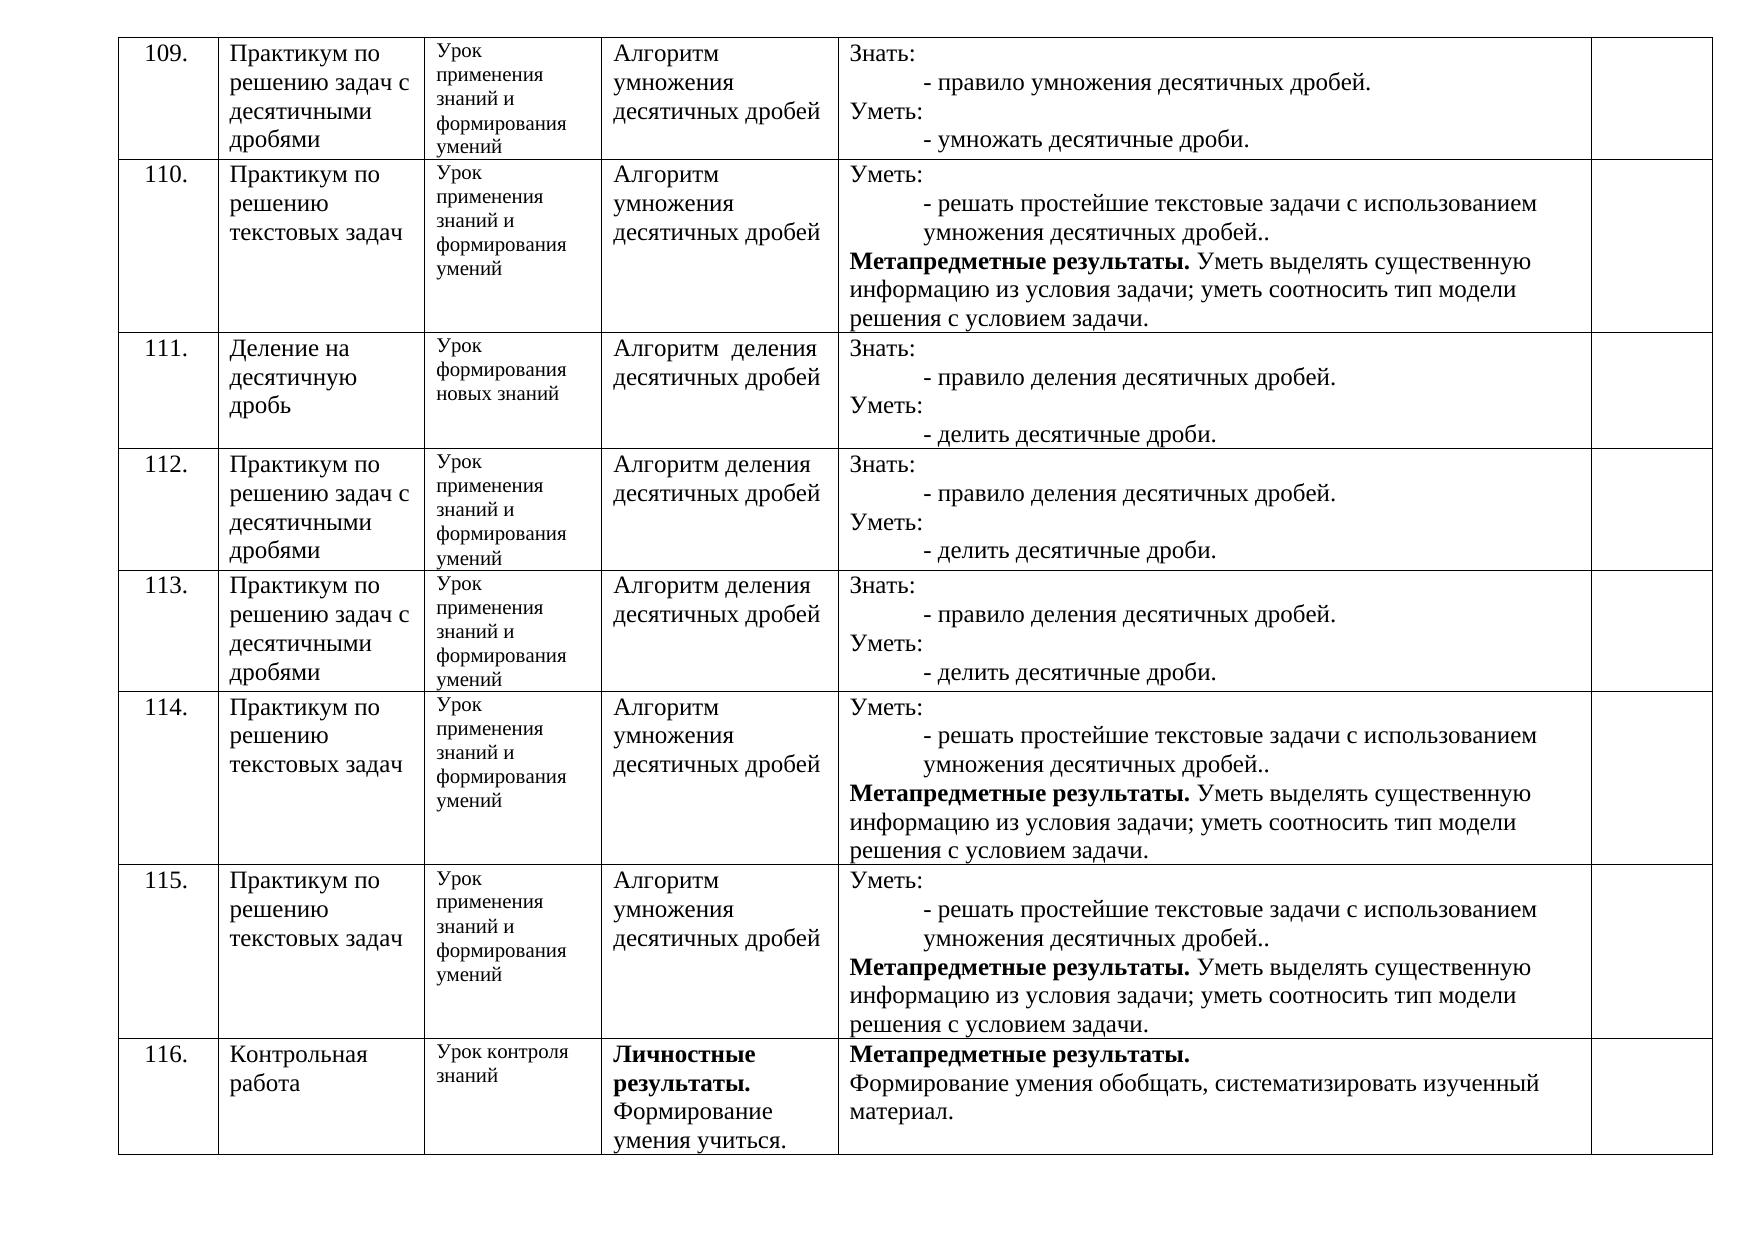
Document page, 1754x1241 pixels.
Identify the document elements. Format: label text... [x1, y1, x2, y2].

table_cell [119, 333, 218, 448]
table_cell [602, 38, 838, 158]
table_cell [1592, 865, 1712, 1038]
table_cell Алгоритм деления десятичных дробей [602, 449, 838, 569]
table_cell [1592, 160, 1712, 332]
table_cell [119, 449, 218, 569]
table_cell Урок применения знаний и формирования умений [425, 571, 601, 691]
table_cell [1592, 38, 1712, 158]
table_cell Алгоритм деления десятичных дробей [602, 571, 838, 691]
table_cell Метапредметные результаты. Формирование умения обобщать, систематизировать изученный материал. [839, 1039, 1591, 1154]
table_cell Урок применения знаний и формирования умений [425, 449, 601, 569]
table_cell [1592, 692, 1712, 864]
table_cell [119, 865, 218, 1038]
table_cell Практикум по решению задач с десятичными дробями [219, 38, 424, 158]
table_cell [1592, 1039, 1712, 1154]
table_cell Знать: - правило деления десятичных дробей. Уметь: - делить десятичные дроби. [839, 449, 1591, 569]
table_cell Урок применения знаний и формирования умений [425, 865, 601, 1038]
table_cell Алгоритм деления десятичных дробей [602, 333, 838, 448]
table_cell Знать: - правило деления десятичных дробей. Уметь: - делить десятичные дроби. [839, 333, 1591, 448]
table_cell Алгоритм умножения десятичных дробей [602, 692, 838, 864]
table_cell Алгоритм умножения десятичных дробей [602, 160, 838, 332]
table_cell [119, 1039, 218, 1154]
table_cell Деление на десятичную дробь [219, 333, 424, 448]
table_cell Урок формирования новых знаний [425, 333, 601, 448]
table_cell Уметь: - решать простейшие текстовые задачи с использованием умножения десятичных дробей.. Метапредметные результаты. Уметь выделять существенную информацию из условия задачи; уметь соотносить тип модели решения с условием задачи. [839, 692, 1591, 864]
table_cell Уметь: - решать простейшие текстовые задачи с использованием умножения десятичных дробей.. Метапредметные результаты. Уметь выделять существенную информацию из условия задачи; уметь соотносить тип модели решения с условием задачи. [839, 865, 1591, 1038]
table_cell Урок контроля знаний [425, 1039, 601, 1154]
table_cell [1592, 571, 1712, 691]
table_cell Практикум по решению задач с десятичными дробями [219, 571, 424, 691]
table_cell Практикум по решению текстовых задач [219, 865, 424, 1038]
table_cell Урок применения знаний и формирования умений [425, 38, 601, 158]
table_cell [839, 38, 1591, 158]
table_cell Урок применения знаний и формирования умений [425, 160, 601, 332]
table_cell Алгоритм умножения десятичных дробей [602, 865, 838, 1038]
table_cell Личностные результаты. Формирование умения учиться. [602, 1039, 838, 1154]
table_cell Практикум по решению текстовых задач [219, 160, 424, 332]
table_cell [119, 571, 218, 691]
table_cell Урок применения знаний и формирования умений [425, 692, 601, 864]
table_cell Знать: - правило деления десятичных дробей. Уметь: - делить десятичные дроби. [839, 571, 1591, 691]
table_cell Контрольная работа [219, 1039, 424, 1154]
table_cell Практикум по решению задач с десятичными дробями [219, 449, 424, 569]
table_cell Практикум по решению текстовых задач [219, 692, 424, 864]
table_cell [1592, 333, 1712, 448]
table_cell [1592, 449, 1712, 569]
table_cell Уметь: - решать простейшие текстовые задачи с использованием умножения десятичных дробей.. Метапредметные результаты. Уметь выделять существенную информацию из условия задачи; уметь соотносить тип модели решения с условием задачи. [839, 160, 1591, 332]
table_cell [119, 692, 218, 864]
table_cell [119, 38, 218, 158]
table_cell [119, 160, 218, 332]
